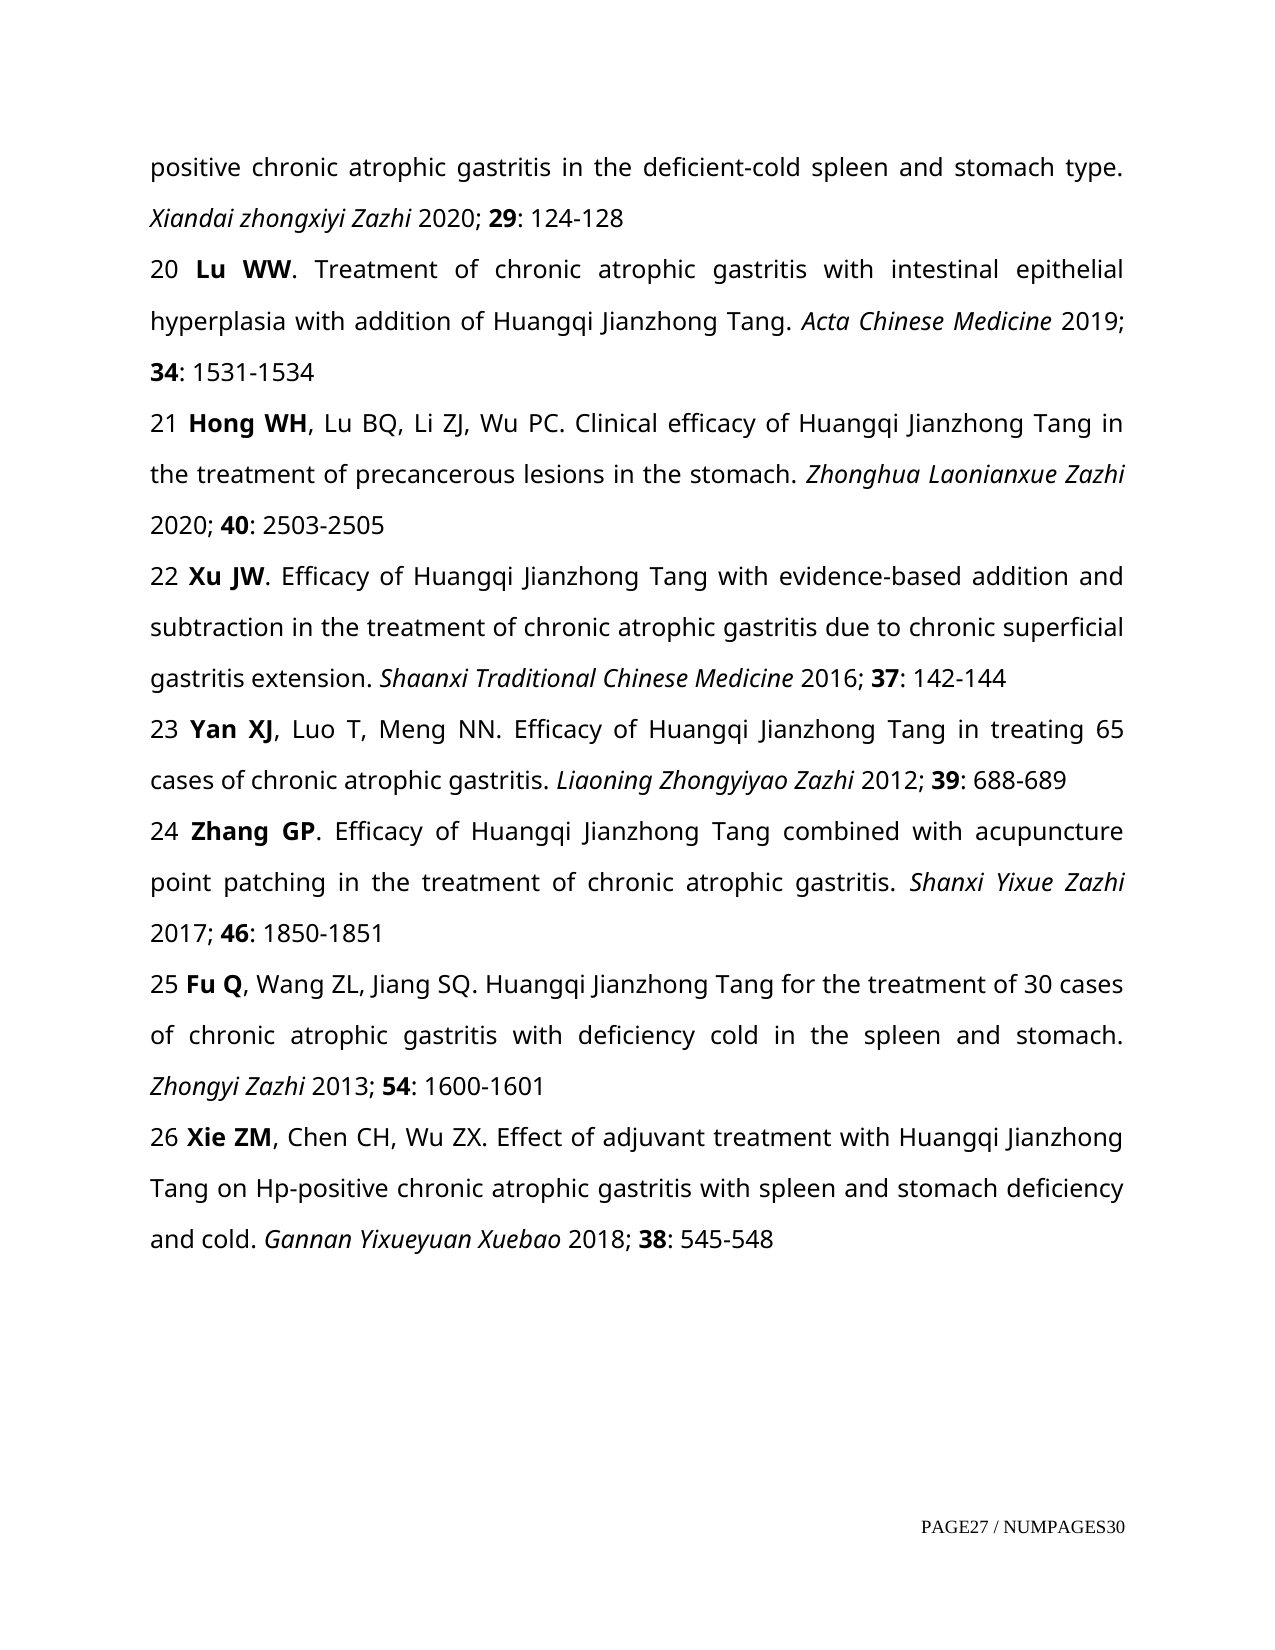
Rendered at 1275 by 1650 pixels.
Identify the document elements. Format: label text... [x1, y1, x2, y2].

text 20 Lu WW. Treatment of chronic atrophic gastritis with intestinal epithelial hyperplasia with addition of Huangqi Jianzhong Tang. Acta Chinese Medicine 2019; 34: 1531-1534 [150, 252, 1125, 388]
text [150, 150, 1125, 235]
text 23 Yan XJ, Luo T, Meng NN. Efficacy of Huangqi Jianzhong Tang in treating 65 cases of chronic atrophic gastritis. Liaoning Zhongyiyao Zazhi 2012; 39: 688-689 [150, 711, 1125, 797]
text 22 Xu JW. Efficacy of Huangqi Jianzhong Tang with evidence-based addition and subtraction in the treatment of chronic atrophic gastritis due to chronic superficial gastritis extension. Shaanxi Traditional Chinese Medicine 2016; 37: 142-144 [150, 558, 1125, 694]
text 25 Fu Q, Wang ZL, Jiang SQ. Huangqi Jianzhong Tang for the treatment of 30 cases of chronic atrophic gastritis with deficiency cold in the spleen and stomach. Zhongyi Zazhi 2013; 54: 1600-1601 [150, 967, 1125, 1103]
text 21 Hong WH, Lu BQ, Li ZJ, Wu PC. Clinical efficacy of Huangqi Jianzhong Tang in the treatment of precancerous lesions in the stomach. Zhonghua Laonianxue Zazhi 2020; 40: 2503-2505 [150, 405, 1125, 541]
text 24 Zhang GP. Efficacy of Huangqi Jianzhong Tang combined with acupuncture point patching in the treatment of chronic atrophic gastritis. Shanxi Yixue Zazhi 2017; 46: 1850-1851 [150, 813, 1125, 950]
text 26 Xie ZM, Chen CH, Wu ZX. Effect of adjuvant treatment with Huangqi Jianzhong Tang on Hp-positive chronic atrophic gastritis with spleen and stomach deficiency and cold. Gannan Yixueyuan Xuebao 2018; 38: 545-548 [150, 1120, 1125, 1256]
